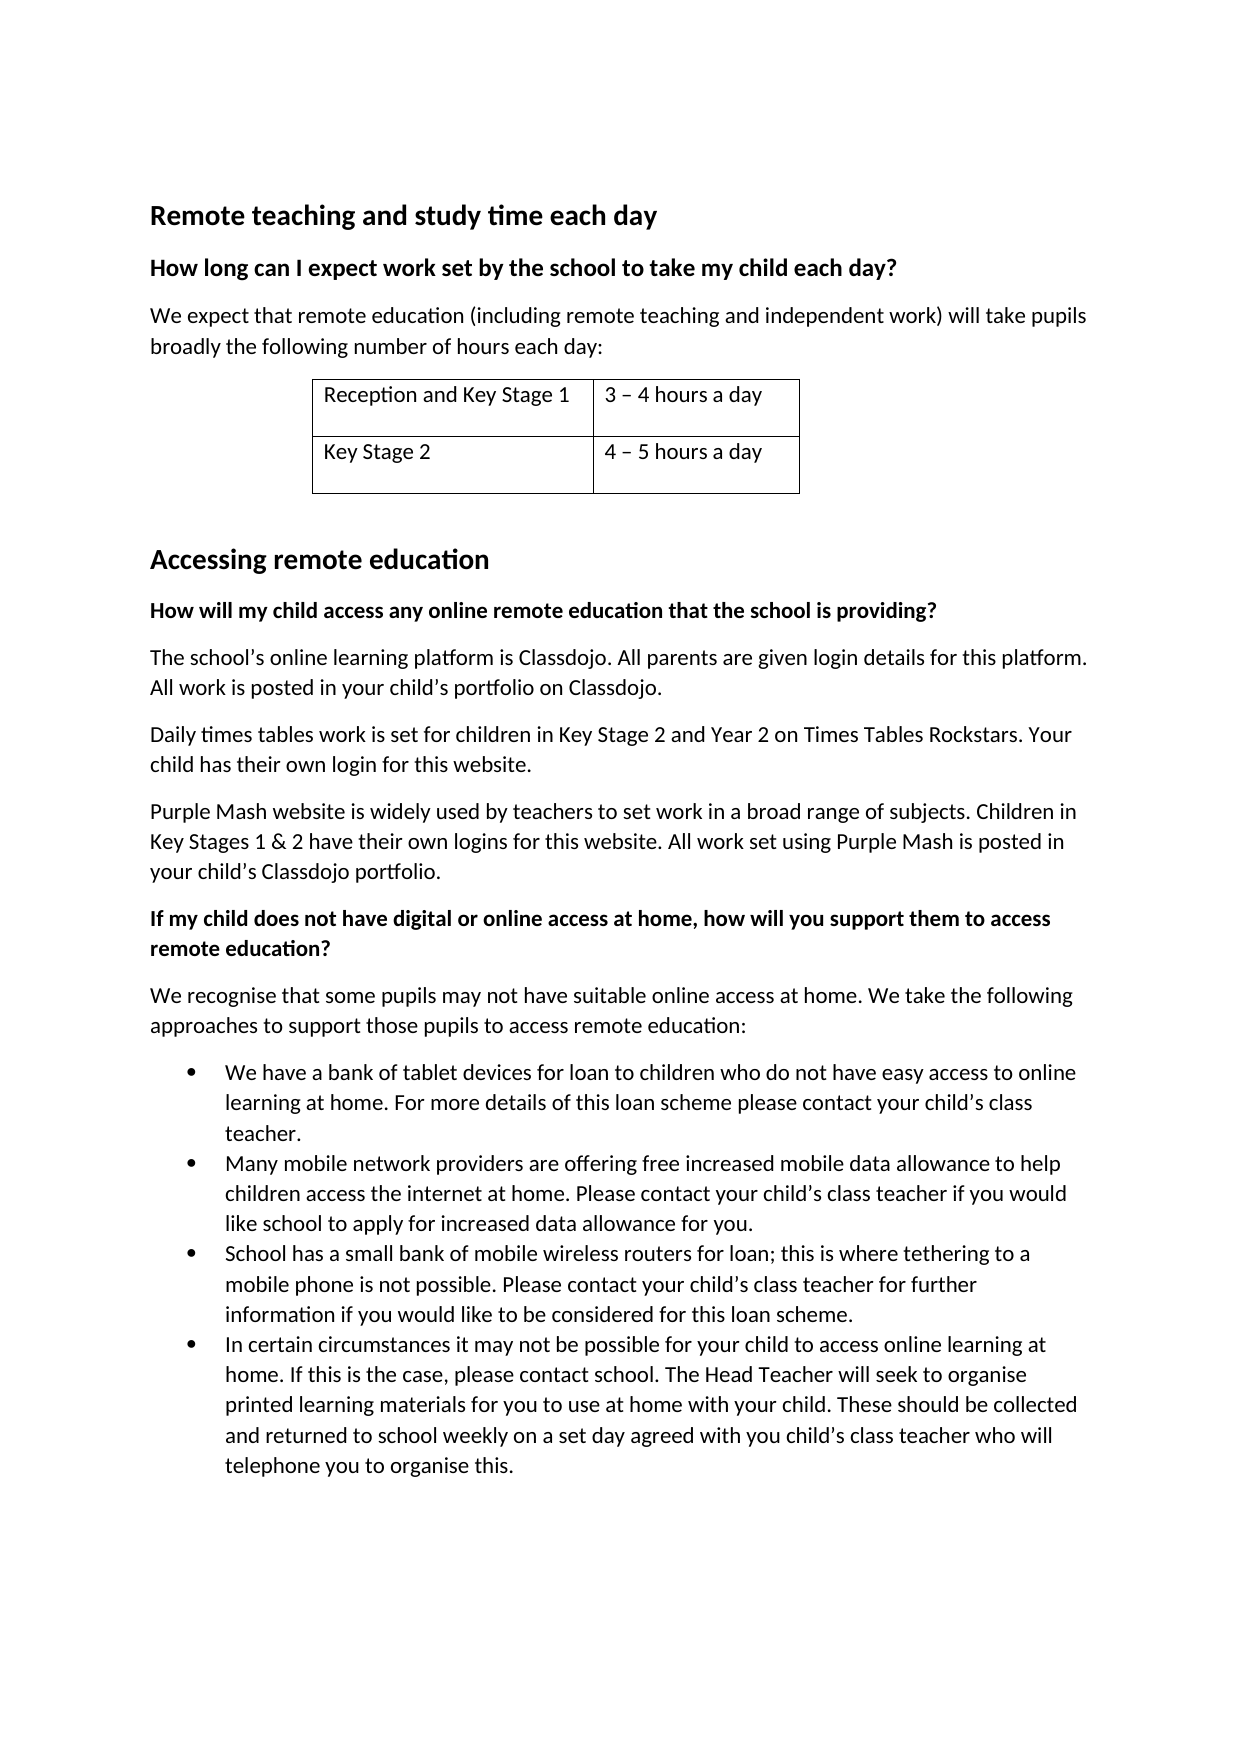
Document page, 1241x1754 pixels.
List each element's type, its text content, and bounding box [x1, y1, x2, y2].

text How will my child access any online remote education that the school is providing? [150, 596, 1090, 624]
text Daily times tables work is set for children in Key Stage 2 and Year 2 on Times Tables Rockstars. Your child has their own login for this website. [150, 720, 1090, 778]
list In certain circumstances it may not be possible for your child to access online learning at home. If this is the case, please contact school. The Head Teacher will seek to organise printed learning materials for you to use at home with your child. These should be collected and returned to school weekly on a set day agreed with you child’s class teacher who will telephone you to organise this. [187, 1330, 1090, 1479]
text Remote teaching and study time each day [150, 197, 1090, 232]
table_cell Key Stage 2 [313, 437, 593, 493]
table_header 3 – 4 hours a day [594, 380, 799, 436]
text Accessing remote education [150, 541, 1090, 576]
text How long can I expect work set by the school to take my child each day? [150, 252, 1090, 282]
text The school’s online learning platform is Classdojo. All parents are given login details for this platform. All work is posted in your child’s portfolio on Classdojo. [150, 643, 1090, 701]
table_cell 4 – 5 hours a day [594, 437, 799, 493]
table_header Reception and Key Stage 1 [313, 380, 593, 436]
list Many mobile network providers are offering free increased mobile data allowance to help children access the internet at home. Please contact your child’s class teacher if you would like school to apply for increased data allowance for you. [187, 1149, 1090, 1237]
text Purple Mash website is widely used by teachers to set work in a broad range of subjects. Children in Key Stages 1 & 2 have their own logins for this website. All work set using Purple Mash is posted in your child’s Classdojo portfolio. [150, 797, 1090, 885]
list School has a small bank of mobile wireless routers for loan; this is where tethering to a mobile phone is not possible. Please contact your child’s class teacher for further information if you would like to be considered for this loan scheme. [187, 1239, 1090, 1328]
list We have a bank of tablet devices for loan to children who do not have easy access to online learning at home. For more details of this loan scheme please contact your child’s class teacher. [187, 1058, 1090, 1147]
text We expect that remote education (including remote teaching and independent work) will take pupils broadly the following number of hours each day: [150, 302, 1090, 360]
text If my child does not have digital or online access at home, how will you support them to access remote education? [150, 904, 1090, 962]
text We recognise that some pupils may not have suitable online access at home. We take the following approaches to support those pupils to access remote education: [150, 981, 1090, 1039]
